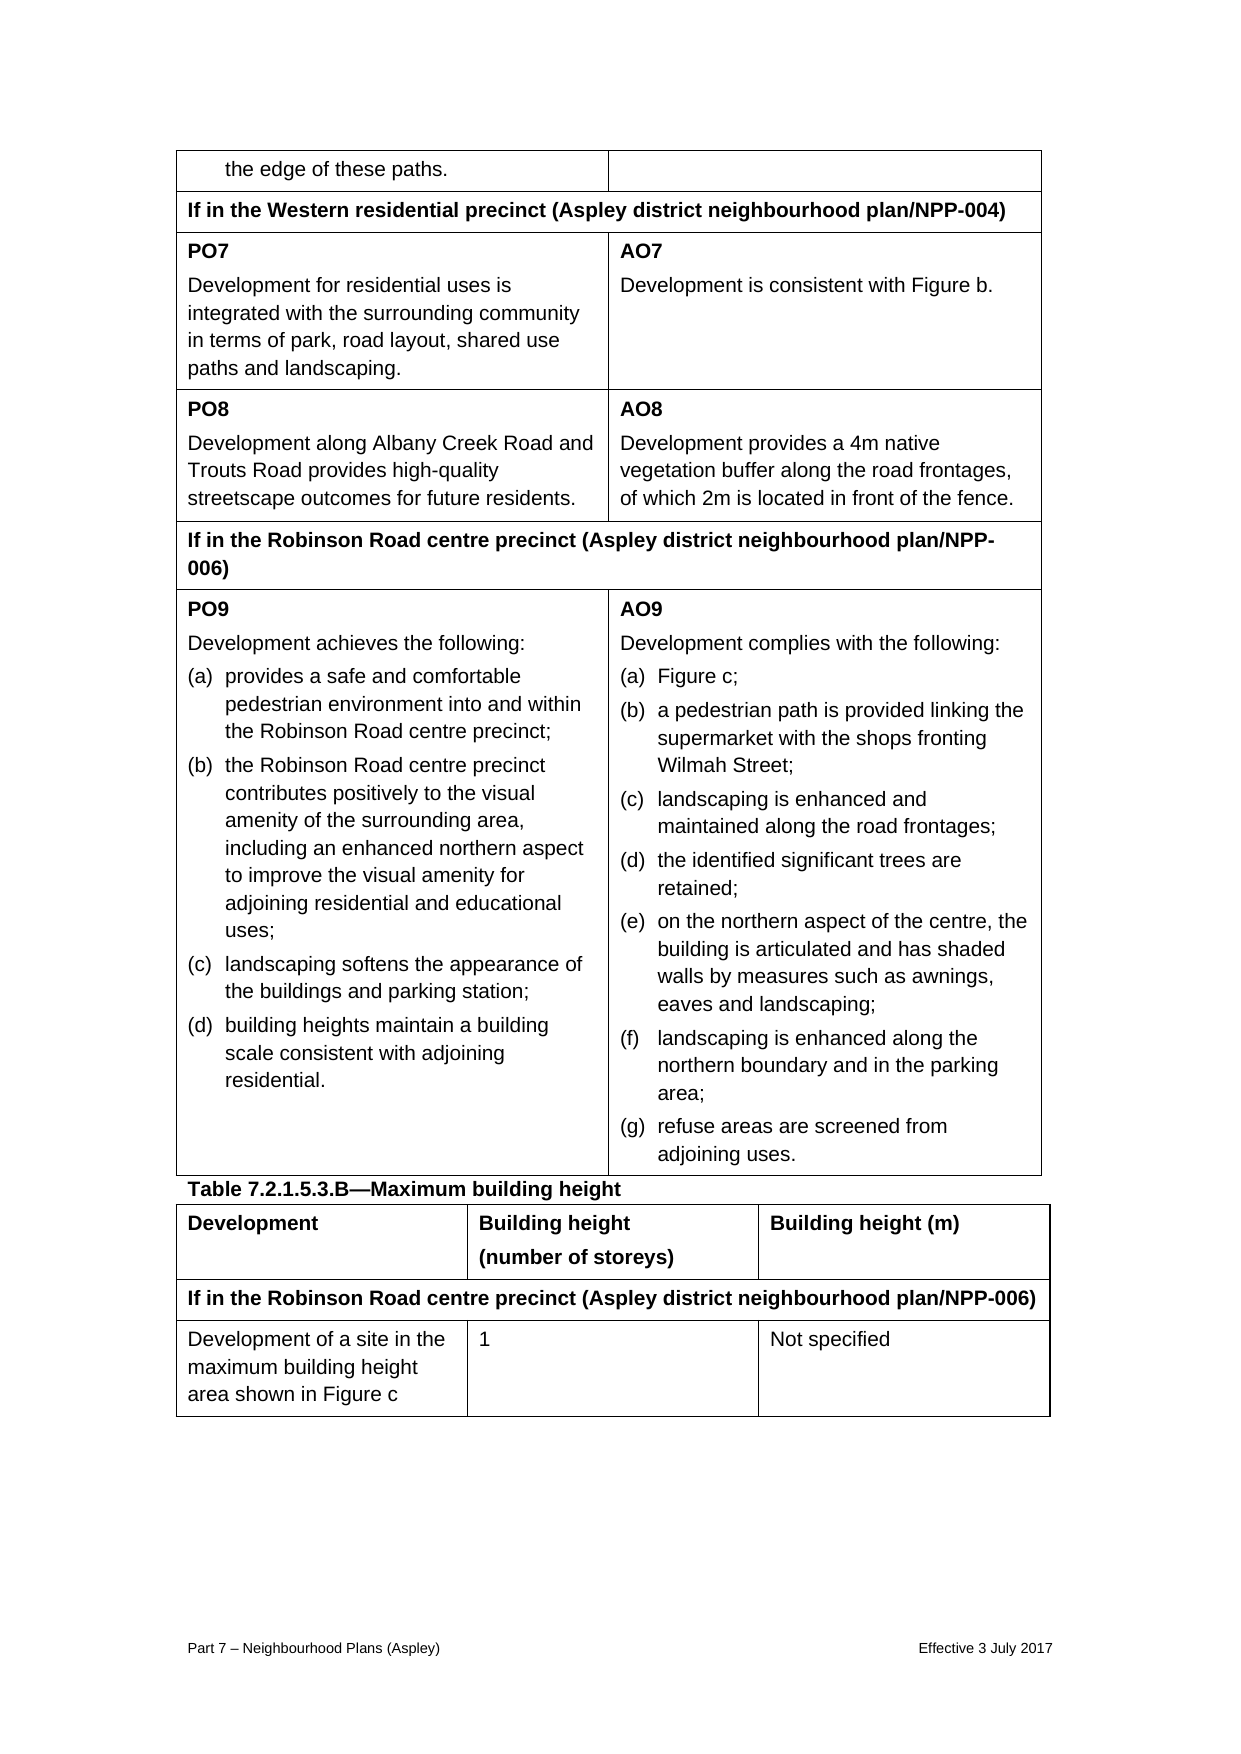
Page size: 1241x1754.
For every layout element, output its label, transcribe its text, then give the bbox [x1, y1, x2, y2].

subtitle Table 7.2.1.5.3.B—Maximum building height [187, 1176, 1053, 1200]
table_header Building height (m) [759, 1205, 1049, 1279]
table_cell Not specified [759, 1321, 1049, 1416]
table_cell If in the Robinson Road centre precinct (Aspley district neighbourhood plan/NPP-006) [177, 522, 1041, 589]
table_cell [609, 151, 1041, 191]
table_cell PO7 Development for residential uses is integrated with the surrounding community in terms of park, road layout, shared use paths and landscaping. [177, 233, 608, 389]
table_cell AO9 Development complies with the following: Figure c; a pedestrian path is provided linking the supermarket with the shops fronting Wilmah Street; landscaping is enhanced and maintained along the road frontages; the identified significant trees are retained; on the northern aspect of the centre, the building is articulated and has shaded walls by measures such as awnings, eaves and landscaping; landscaping is enhanced along the northern boundary and in the parking area; refuse areas are screened from adjoining uses. [609, 590, 1041, 1175]
table_cell PO8 Development along Albany Creek Road and Trouts Road provides high-quality streetscape outcomes for future residents. [177, 390, 608, 521]
table_cell If in the Robinson Road centre precinct (Aspley district neighbourhood plan/NPP-006) [177, 1280, 1049, 1320]
table_header Development [177, 1205, 467, 1279]
table_cell 1 [468, 1321, 758, 1416]
table_cell If in the Western residential precinct (Aspley district neighbourhood plan/NPP-004) [177, 192, 1041, 232]
table_header Building height (number of storeys) [468, 1205, 758, 1279]
table_cell PO9 Development achieves the following: provides a safe and comfortable pedestrian environment into and within the Robinson Road centre precinct; the Robinson Road centre precinct contributes positively to the visual amenity of the surrounding area, including an enhanced northern aspect to improve the visual amenity for adjoining residential and educational uses; landscaping softens the appearance of the buildings and parking station; building heights maintain a building scale consistent with adjoining residential. [177, 590, 608, 1175]
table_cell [177, 151, 608, 191]
table_cell AO8 Development provides a 4m native vegetation buffer along the road frontages, of which 2m is located in front of the fence. [609, 390, 1041, 521]
table_cell AO7 Development is consistent with Figure b. [609, 233, 1041, 389]
table_cell Development of a site in the maximum building height area shown in Figure c [177, 1321, 467, 1416]
